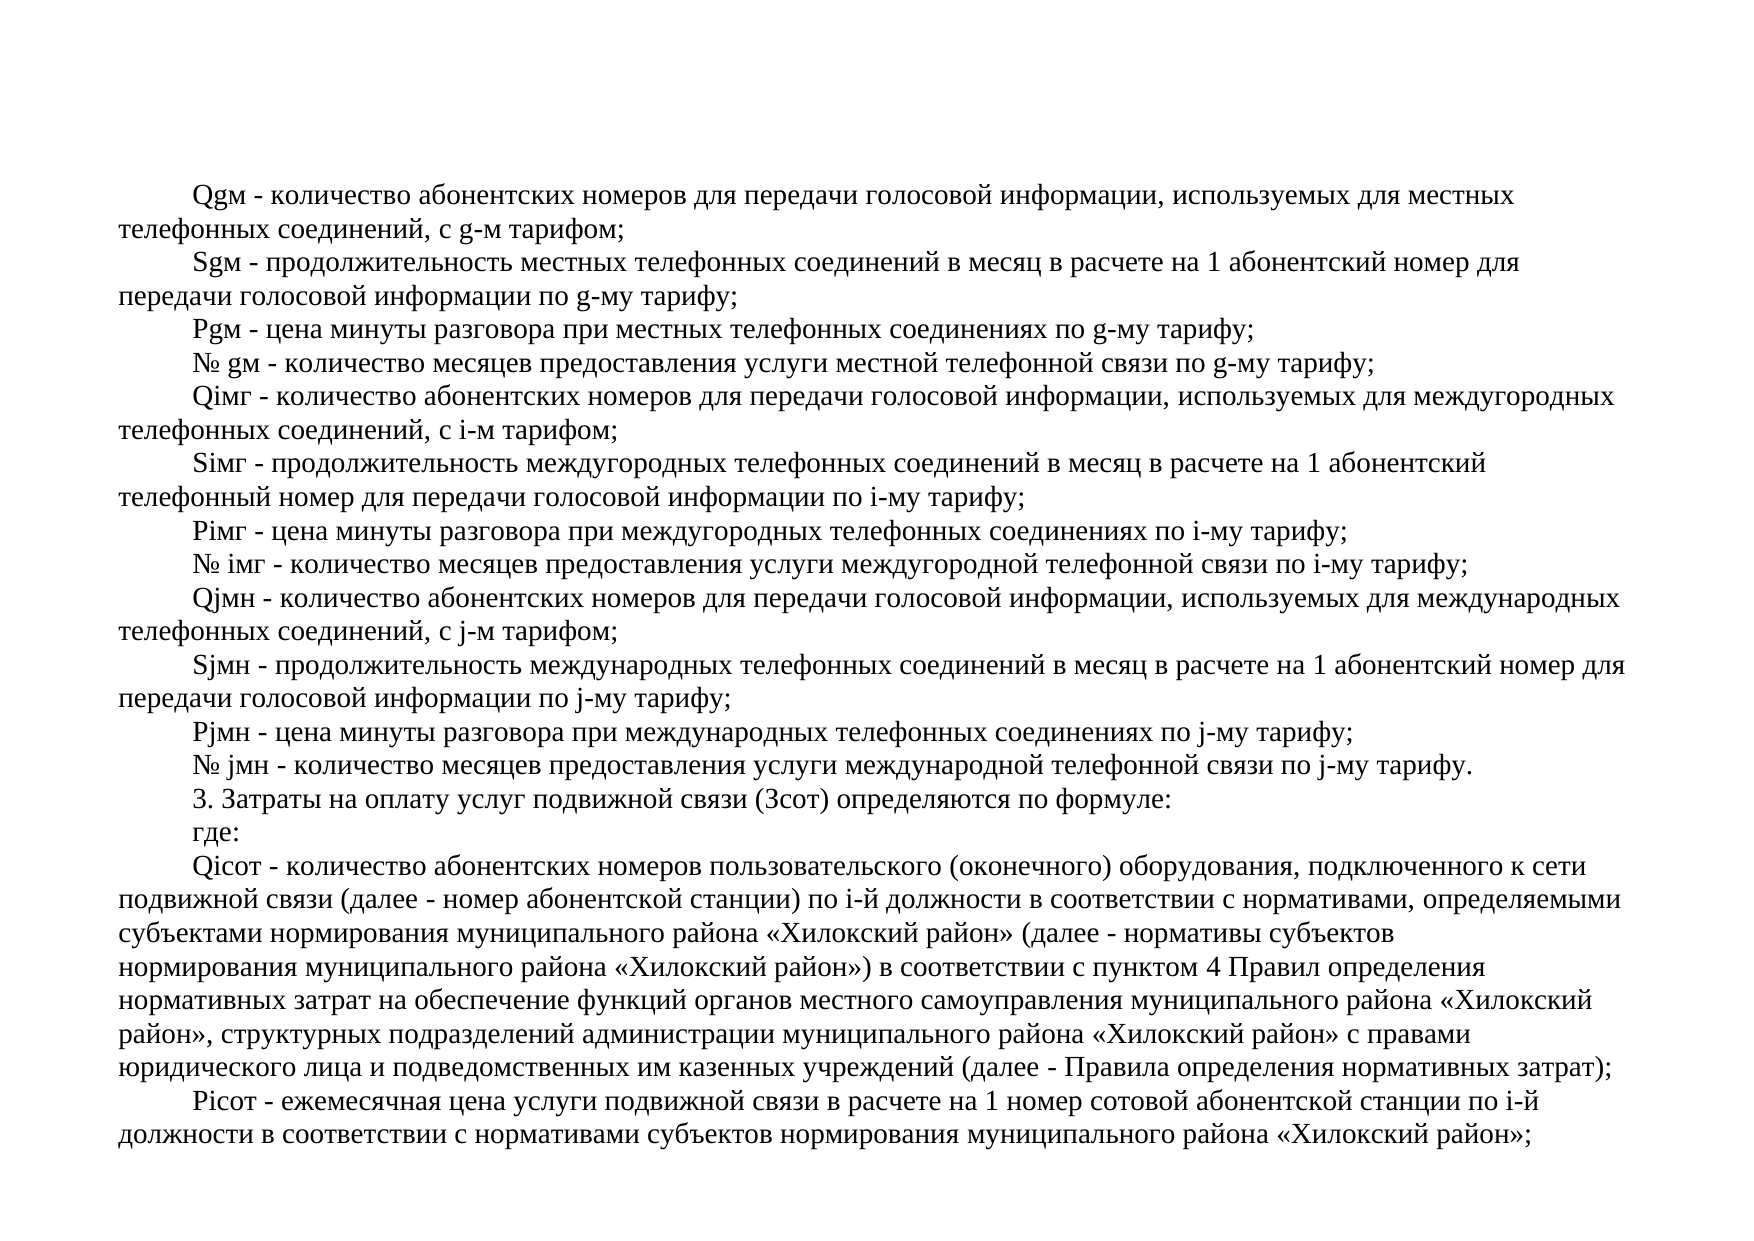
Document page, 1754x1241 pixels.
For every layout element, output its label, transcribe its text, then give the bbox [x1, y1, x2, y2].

text Pgм - цена минуты разговора при местных телефонных соединениях по g-му тарифу; [118, 311, 1636, 345]
text Sgм - продолжительность местных телефонных соединений в месяц в расчете на 1 абонентский номер для передачи голосовой информации по g-му тарифу; [118, 244, 1636, 311]
text Piсот - ежемесячная цена услуги подвижной связи в расчете на 1 номер сотовой абонентской станции по i-й должности в соответствии с нормативами субъектов нормирования муниципального района «Хилокский район»; [118, 1083, 1636, 1150]
text Pjмн - цена минуты разговора при международных телефонных соединениях по j-му тарифу; [118, 714, 1636, 747]
text № iмг - количество месяцев предоставления услуги междугородной телефонной связи по i-му тарифу; [118, 546, 1636, 580]
text 3. Затраты на оплату услуг подвижной связи (Зсот) определяются по формуле: [118, 781, 1636, 814]
text № gм - количество месяцев предоставления услуги местной телефонной связи по g-му тарифу; [118, 345, 1636, 378]
text Qiмг - количество абонентских номеров для передачи голосовой информации, используемых для междугородных телефонных соединений, с i-м тарифом; [118, 378, 1636, 446]
text где: [118, 814, 1636, 848]
text Piмг - цена минуты разговора при междугородных телефонных соединениях по i-му тарифу; [118, 513, 1636, 546]
text Siмг - продолжительность междугородных телефонных соединений в месяц в расчете на 1 абонентский телефонный номер для передачи голосовой информации по i-му тарифу; [118, 446, 1636, 513]
text Qgм - количество абонентских номеров для передачи голосовой информации, используемых для местных телефонных соединений, с g-м тарифом; [118, 177, 1636, 244]
text Sjмн - продолжительность международных телефонных соединений в месяц в расчете на 1 абонентский номер для передачи голосовой информации по j-му тарифу; [118, 647, 1636, 714]
text № jмн - количество месяцев предоставления услуги международной телефонной связи по j-му тарифу. [118, 747, 1636, 781]
text Qjмн - количество абонентских номеров для передачи голосовой информации, используемых для международных телефонных соединений, с j-м тарифом; [118, 580, 1636, 647]
text Qiсот - количество абонентских номеров пользовательского (оконечного) оборудования, подключенного к сети подвижной связи (далее - номер абонентской станции) по i-й должности в соответствии с нормативами, определяемыми субъектами нормирования муниципального района «Хилокский район» (далее - нормативы субъектов нормирования муниципального района «Хилокский район») в соответствии с пунктом 4 Правил определения нормативных затрат на обеспечение функций органов местного самоуправления муниципального района «Хилокский район», структурных подразделений администрации муниципального района «Хилокский район» с правами юридического лица и подведомственных им казенных учреждений (далее - Правила определения нормативных затрат); [118, 848, 1636, 1083]
